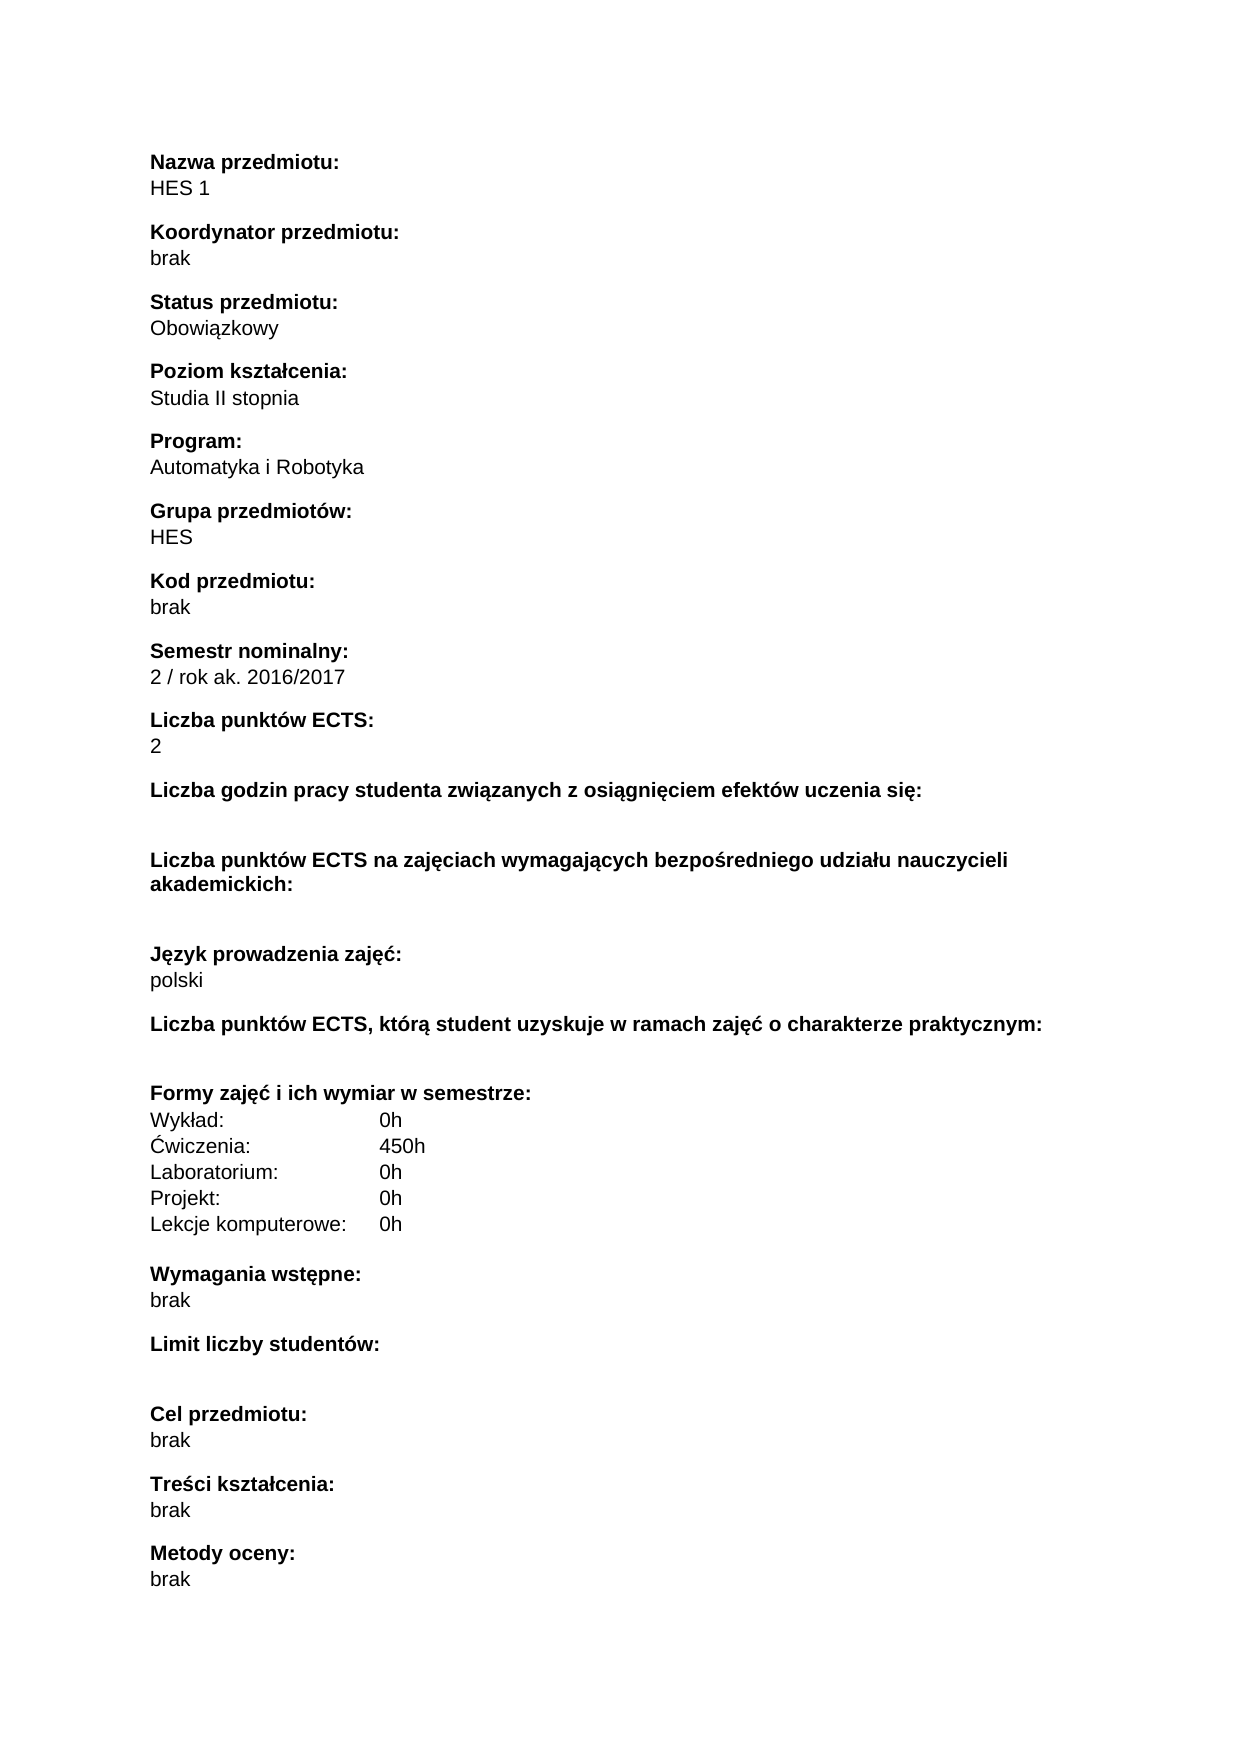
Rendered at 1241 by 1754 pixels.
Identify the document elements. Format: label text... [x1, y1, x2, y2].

text Koordynator przedmiotu: [150, 220, 1090, 244]
text Grupa przedmiotów: [150, 499, 1090, 523]
text Liczba punktów ECTS na zajęciach wymagających bezpośredniego udziału nauczycieli akademickich: [150, 848, 1090, 896]
text Cel przedmiotu: [150, 1402, 1090, 1426]
table_cell Ćwiczenia: [140, 1134, 367, 1158]
text Język prowadzenia zajęć: [150, 942, 1090, 966]
text Liczba punktów ECTS, którą student uzyskuje w ramach zajęć o charakterze praktycznym: [150, 1011, 1090, 1035]
text 2 / rok ak. 2016/2017 [150, 664, 1090, 688]
table_header 0h [369, 1108, 597, 1132]
text Formy zajęć i ich wymiar w semestrze: [150, 1081, 1090, 1105]
text brak [150, 1428, 1090, 1452]
table_cell Projekt: [140, 1186, 367, 1210]
text Wymagania wstępne: [150, 1262, 1090, 1286]
text Poziom kształcenia: [150, 359, 1090, 383]
text Automatyka i Robotyka [150, 455, 1090, 479]
text brak [150, 246, 1090, 270]
text Studia II stopnia [150, 385, 1090, 409]
text Liczba punktów ECTS: [150, 708, 1090, 732]
table_cell 0h [369, 1184, 597, 1210]
table_cell 0h [369, 1158, 597, 1184]
text Kod przedmiotu: [150, 569, 1090, 593]
table_cell Lekcje komputerowe: [140, 1212, 367, 1236]
text HES 1 [150, 176, 1090, 200]
text Treści kształcenia: [150, 1471, 1090, 1495]
text Semestr nominalny: [150, 638, 1090, 662]
table_cell Laboratorium: [140, 1160, 367, 1184]
text brak [150, 1288, 1090, 1312]
text Metody oceny: [150, 1541, 1090, 1565]
text polski [150, 968, 1090, 992]
text Program: [150, 429, 1090, 453]
text Status przedmiotu: [150, 289, 1090, 313]
text 2 [150, 734, 1090, 758]
table_cell 0h [369, 1210, 597, 1236]
table_cell 450h [369, 1132, 597, 1158]
table_header Wykład: [140, 1108, 367, 1132]
text brak [150, 595, 1090, 619]
text Liczba godzin pracy studenta związanych z osiągnięciem efektów uczenia się: [150, 778, 1090, 802]
text Nazwa przedmiotu: [150, 150, 1090, 174]
text brak [150, 1567, 1090, 1591]
text brak [150, 1497, 1090, 1521]
text HES [150, 525, 1090, 549]
text Limit liczby studentów: [150, 1332, 1090, 1356]
text Obowiązkowy [150, 316, 1090, 339]
